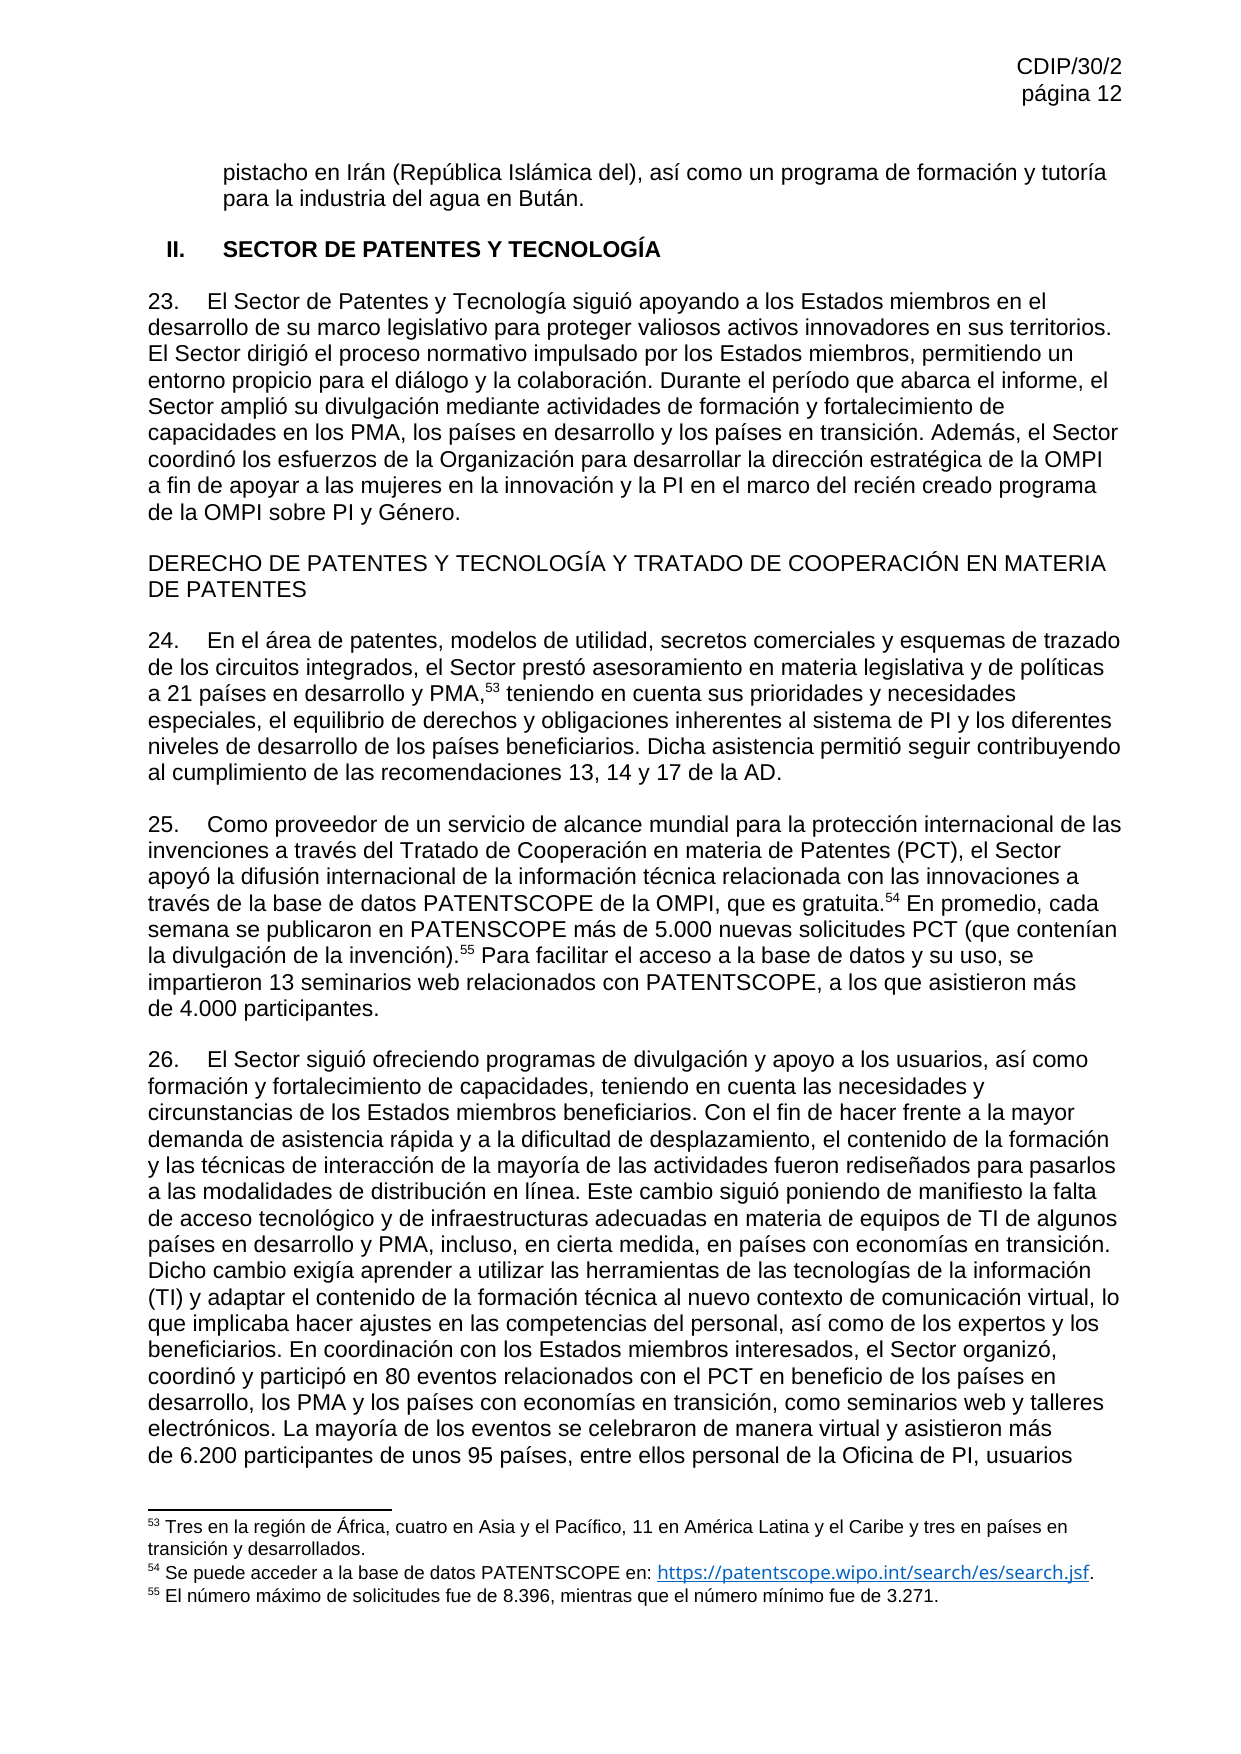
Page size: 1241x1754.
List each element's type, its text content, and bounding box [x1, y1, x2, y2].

list Como proveedor de un servicio de alcance mundial para la protección internacional de las invenciones a través del Tratado de Cooperación en materia de Patentes (PCT), el Sector apoyó la difusión internacional de la información técnica relacionada con las innovaciones a través de la base de datos PATENTSCOPE de la OMPI, que es gratuita. En promedio, cada semana se publicaron en PATENSCOPE más de 5.000 nuevas solicitudes PCT (que contenían la divulgación de la invención). Para facilitar el acceso a la base de datos y su uso, se impartieron 13 seminarios web relacionados con PATENTSCOPE, a los que asistieron más de 4.000 participantes. [148, 811, 1122, 1021]
subtitle SECTOR DE PATENTES Y TECNOLOGÍA [185, 236, 1122, 263]
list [166, 158, 1122, 211]
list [148, 1046, 1122, 1468]
list El Sector de Patentes y Tecnología siguió apoyando a los Estados miembros en el desarrollo de su marco legislativo para proteger valiosos activos innovadores en sus territorios. El Sector dirigió el proceso normativo impulsado por los Estados miembros, permitiendo un entorno propicio para el diálogo y la colaboración. Durante el período que abarca el informe, el Sector amplió su divulgación mediante actividades de formación y fortalecimiento de capacidades en los PMA, los países en desarrollo y los países en transición. Además, el Sector coordinó los esfuerzos de la Organización para desarrollar la dirección estratégica de la OMPI a fin de apoyar a las mujeres en la innovación y la PI en el marco del recién creado programa de la OMPI sobre PI y Género. [148, 288, 1122, 525]
subtitle Derecho de patentes y tecnología y Tratado de Cooperación en Materia de Patentes [148, 550, 1122, 602]
list En el área de patentes, modelos de utilidad, secretos comerciales y esquemas de trazado de los circuitos integrados, el Sector prestó asesoramiento en materia legislativa y de políticas a 21 países en desarrollo y PMA, teniendo en cuenta sus prioridades y necesidades especiales, el equilibrio de derechos y obligaciones inherentes al sistema de PI y los diferentes niveles de desarrollo de los países beneficiarios. Dicha asistencia permitió seguir contribuyendo al cumplimiento de las recomendaciones 13, 14 y 17 de la AD. [148, 627, 1122, 786]
